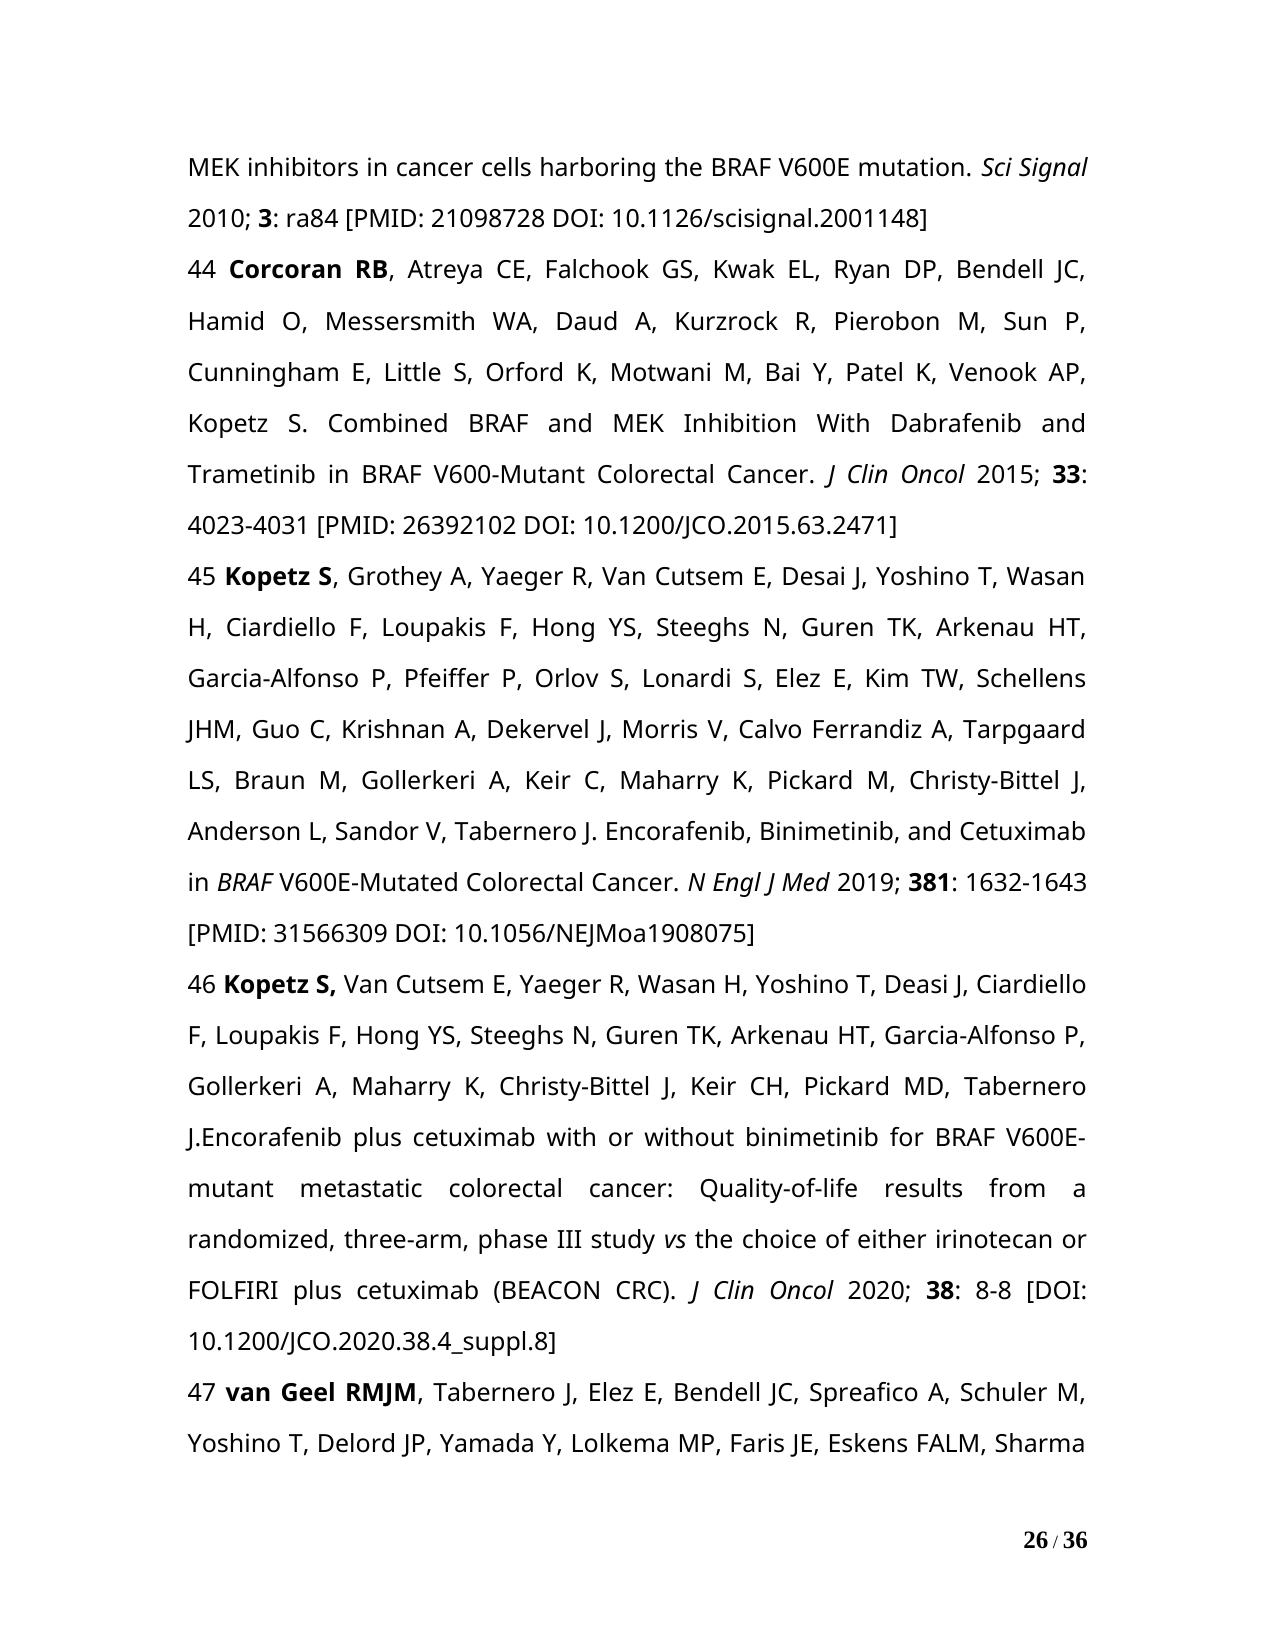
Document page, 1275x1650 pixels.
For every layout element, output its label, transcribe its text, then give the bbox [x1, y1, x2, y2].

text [187, 1375, 1087, 1460]
text 45 Kopetz S, Grothey A, Yaeger R, Van Cutsem E, Desai J, Yoshino T, Wasan H, Ciardiello F, Loupakis F, Hong YS, Steeghs N, Guren TK, Arkenau HT, Garcia-Alfonso P, Pfeiffer P, Orlov S, Lonardi S, Elez E, Kim TW, Schellens JHM, Guo C, Krishnan A, Dekervel J, Morris V, Calvo Ferrandiz A, Tarpgaard LS, Braun M, Gollerkeri A, Keir C, Maharry K, Pickard M, Christy-Bittel J, Anderson L, Sandor V, Tabernero J. Encorafenib, Binimetinib, and Cetuximab in BRAF V600E-Mutated Colorectal Cancer. N Engl J Med 2019; 381: 1632-1643 [PMID: 31566309 DOI: 10.1056/NEJMoa1908075] [187, 558, 1087, 950]
text 44 Corcoran RB, Atreya CE, Falchook GS, Kwak EL, Ryan DP, Bendell JC, Hamid O, Messersmith WA, Daud A, Kurzrock R, Pierobon M, Sun P, Cunningham E, Little S, Orford K, Motwani M, Bai Y, Patel K, Venook AP, Kopetz S. Combined BRAF and MEK Inhibition With Dabrafenib and Trametinib in BRAF V600-Mutant Colorectal Cancer. J Clin Oncol 2015; 33: 4023-4031 [PMID: 26392102 DOI: 10.1200/JCO.2015.63.2471] [187, 252, 1087, 541]
text 46 Kopetz S, Van Cutsem E, Yaeger R, Wasan H, Yoshino T, Deasi J, Ciardiello F, Loupakis F, Hong YS, Steeghs N, Guren TK, Arkenau HT, Garcia-Alfonso P, Gollerkeri A, Maharry K, Christy-Bittel J, Keir CH, Pickard MD, Tabernero J.Encorafenib plus cetuximab with or without binimetinib for BRAF V600E-mutant metastatic colorectal cancer: Quality-of-life results from a randomized, three-arm, phase III study vs the choice of either irinotecan or FOLFIRI plus cetuximab (BEACON CRC). J Clin Oncol 2020; 38: 8-8 [DOI: 10.1200/JCO.2020.38.4_suppl.8] [187, 967, 1087, 1358]
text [187, 150, 1087, 235]
